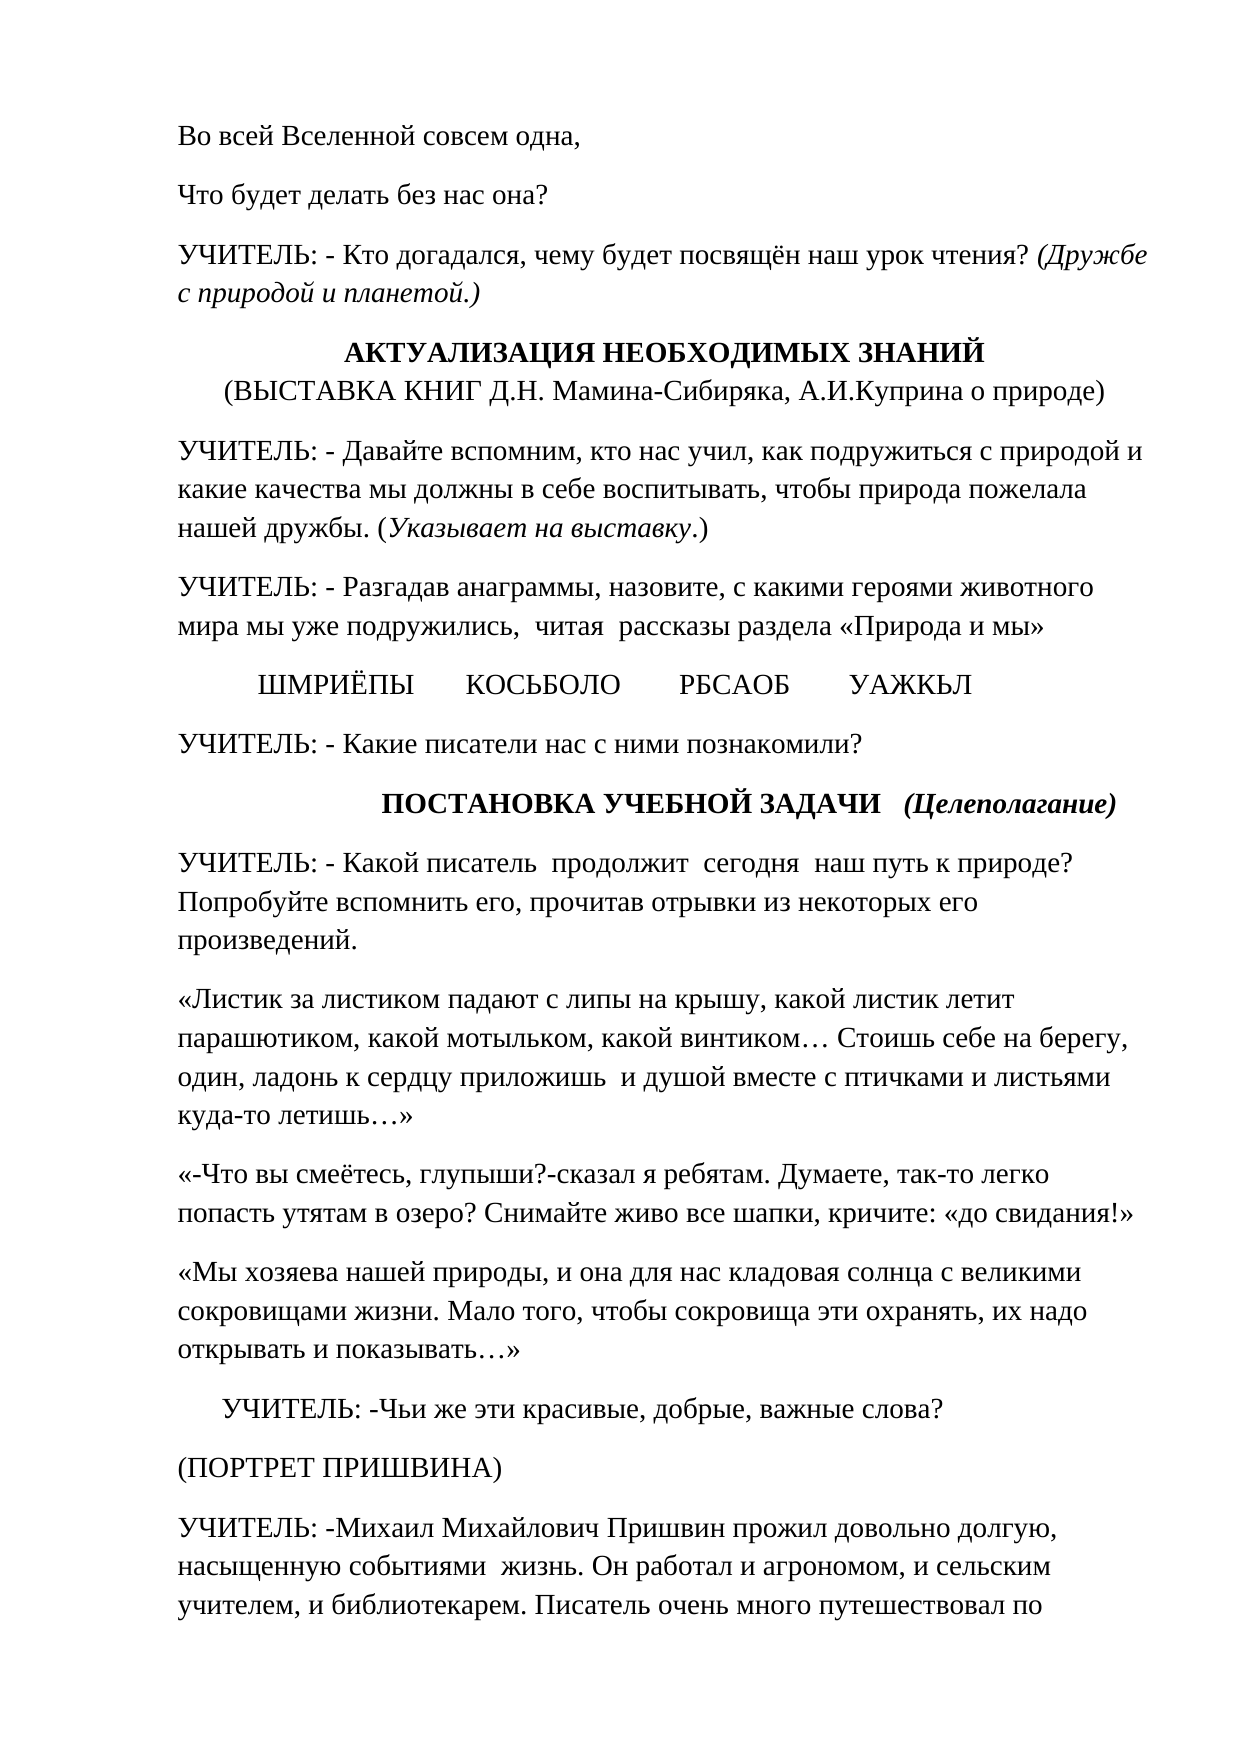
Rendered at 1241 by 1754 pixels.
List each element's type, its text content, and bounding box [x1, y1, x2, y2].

text УЧИТЕЛЬ: - Какой писатель продолжит сегодня наш путь к природе? Попробуйте вспомнить его, прочитав отрывки из некоторых его произведений. [177, 845, 1152, 956]
text ШМРИЁПЫ КОСЬБОЛО РБСАОБ УАЖКЬЛ [177, 667, 1152, 701]
text Что будет делать без нас она? [177, 177, 1152, 211]
text УЧИТЕЛЬ: - Разгадав анаграммы, назовите, с какими героями животного мира мы уже подружились, читая рассказы раздела «Природа и мы» [177, 569, 1152, 641]
text УЧИТЕЛЬ: - Давайте вспомним, кто нас учил, как подружиться с природой и какие качества мы должны в себе воспитывать, чтобы природа пожелала нашей дружбы. (Указывает на выставку.) [177, 433, 1152, 543]
text УЧИТЕЛЬ: - Кто догадался, чему будет посвящён наш урок чтения? (Дружбе с природой и планетой.) [177, 237, 1152, 309]
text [177, 1510, 1152, 1620]
text УЧИТЕЛЬ: - Какие писатели нас с ними познакомили? [177, 726, 1152, 760]
text «Мы хозяева нашей природы, и она для нас кладовая солнца с великими сокровищами жизни. Мало того, чтобы сокровища эти охранять, их надо открывать и показывать…» [177, 1254, 1152, 1365]
text «-Что вы смеётесь, глупыши?-сказал я ребятам. Думаете, так-то легко попасть утятам в озеро? Снимайте живо все шапки, кричите: «до свидания!» [177, 1157, 1152, 1229]
text Во всей Вселенной совсем одна, [177, 118, 1152, 152]
text (ПОРТРЕТ ПРИШВИНА) [177, 1450, 1152, 1484]
text АКТУАЛИЗАЦИЯ НЕОБХОДИМЫХ ЗНАНИЙ (ВЫСТАВКА КНИГ Д.Н. Мамина-Сибиряка, А.И.Куприна о природе) [177, 335, 1152, 407]
text УЧИТЕЛЬ: -Чьи же эти красивые, добрые, важные слова? [177, 1391, 1152, 1424]
text «Листик за листиком падают с липы на крышу, какой листик летит парашютиком, какой мотыльком, какой винтиком… Стоишь себе на берегу, один, ладонь к сердцу приложишь и душой вместе с птичками и листьями куда-то летишь…» [177, 982, 1152, 1131]
text ПОСТАНОВКА УЧЕБНОЙ ЗАДАЧИ (Целеполагание) [177, 786, 1152, 819]
